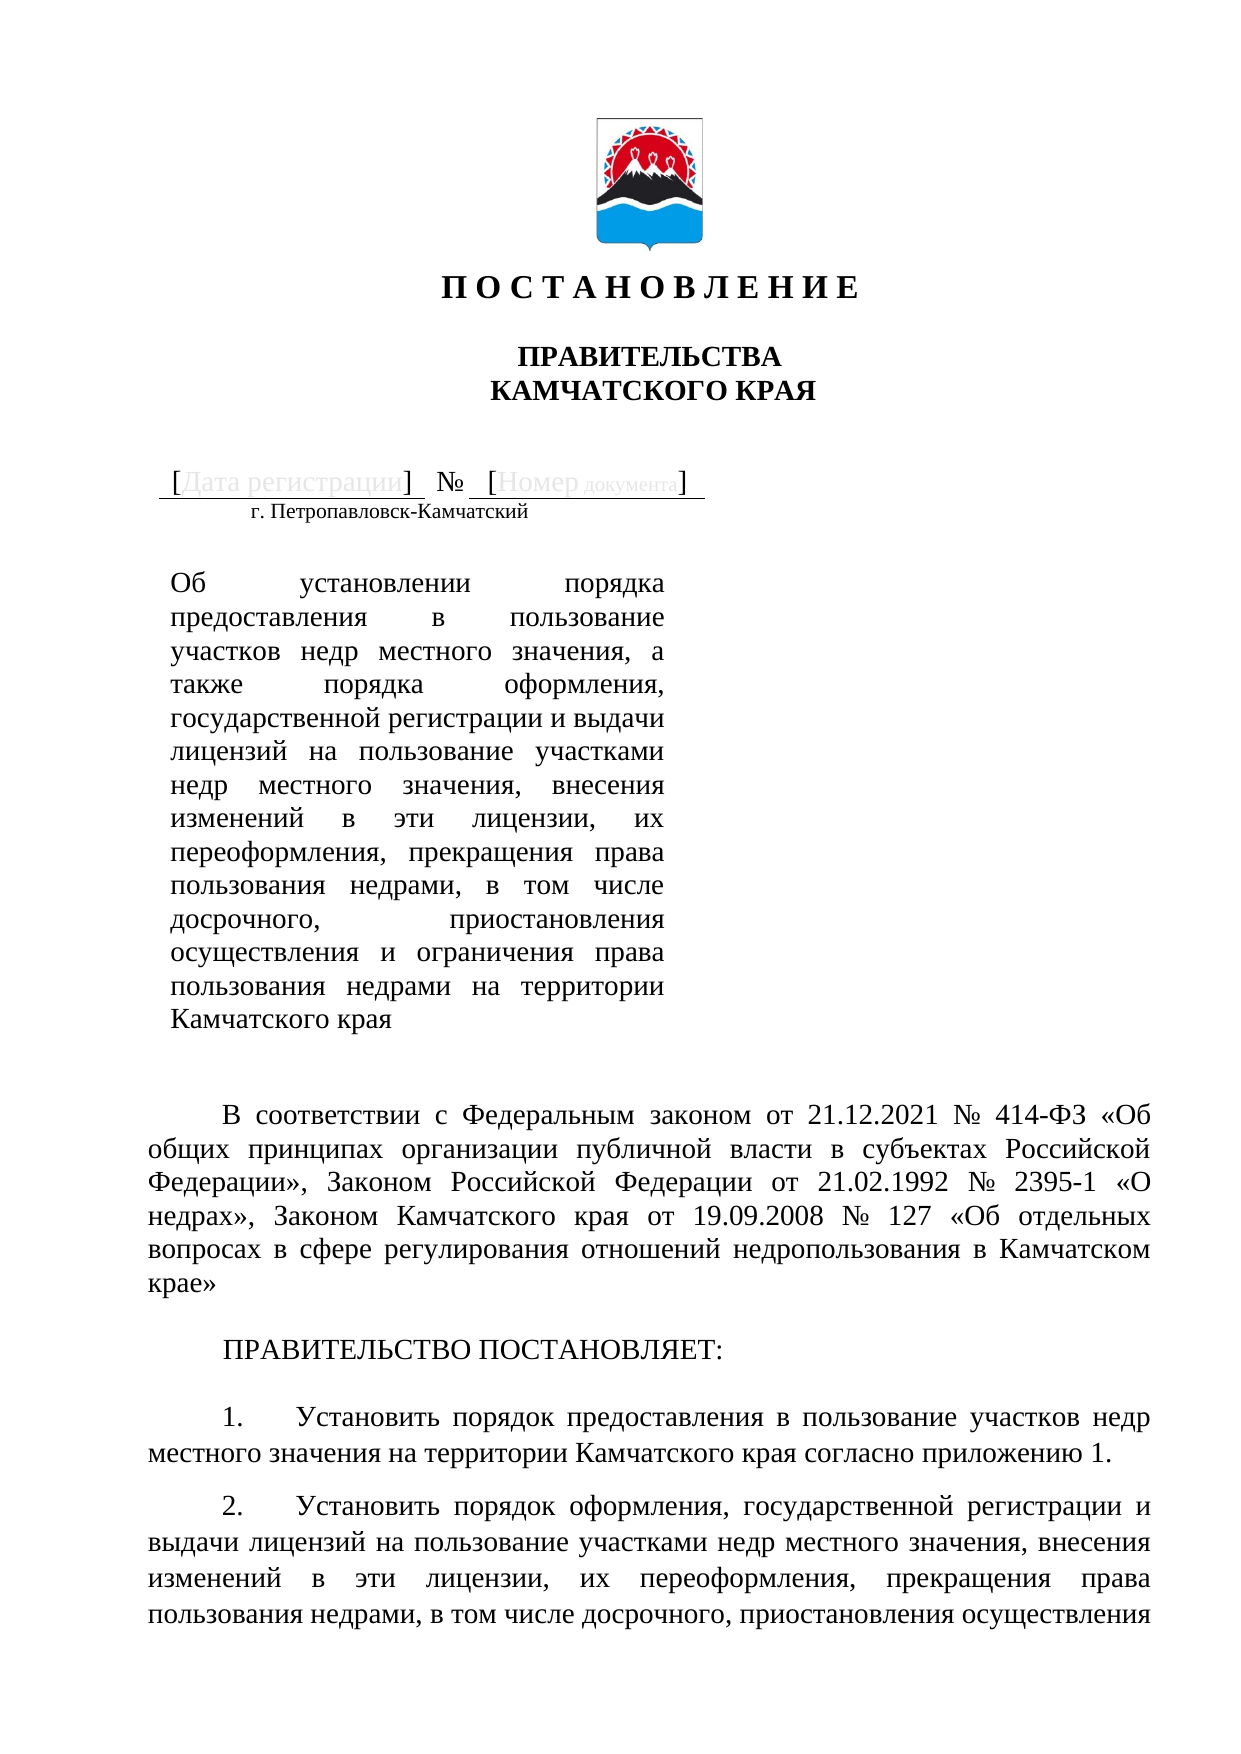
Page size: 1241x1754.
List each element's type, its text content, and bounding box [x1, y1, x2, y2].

title П О С Т А Н О В Л Е Н И Е [148, 267, 1152, 306]
picture [596, 118, 703, 251]
table_header [Номер документа] [469, 464, 705, 497]
text В соответствии с Федеральным законом от 21.12.2021 № 414-ФЗ «Об общих принципах организации публичной власти в субъектах Российской Федерации», Законом Российской Федерации от 21.02.1992 № 2395-1 «О недрах», Законом Камчатского края от 19.09.2008 № 127 «Об отдельных вопросах в сфере регулирования отношений недропользования в Камчатском крае» [148, 1097, 1152, 1299]
title ПРАВИТЕЛЬСТВА [148, 339, 1152, 373]
table_header Об установлении порядка предоставления в пользование участков недр местного значения, а также порядка оформления, государственной регистрации и выдачи лицензий на пользование участками недр местного значения, внесения изменений в эти лицензии, их переоформления, прекращения права пользования недрами, в том числе досрочного, приостановления осуществления и ограничения права пользования недрами на территории Камчатского края [159, 566, 664, 1064]
title КАМЧАТСКОГО КРАЯ [148, 373, 1152, 406]
text ПРАВИТЕЛЬСТВО ПОСТАНОВЛЯЕТ: [148, 1332, 1152, 1366]
text г. Петропавловск-Камчатский [148, 498, 1152, 542]
list Установить порядок предоставления в пользование участков недр местного значения на территории Камчатского края согласно приложению 1. [148, 1399, 1152, 1469]
table_header № [425, 464, 469, 497]
table_header [Дата регистрации] [159, 464, 425, 497]
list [148, 1488, 1152, 1630]
